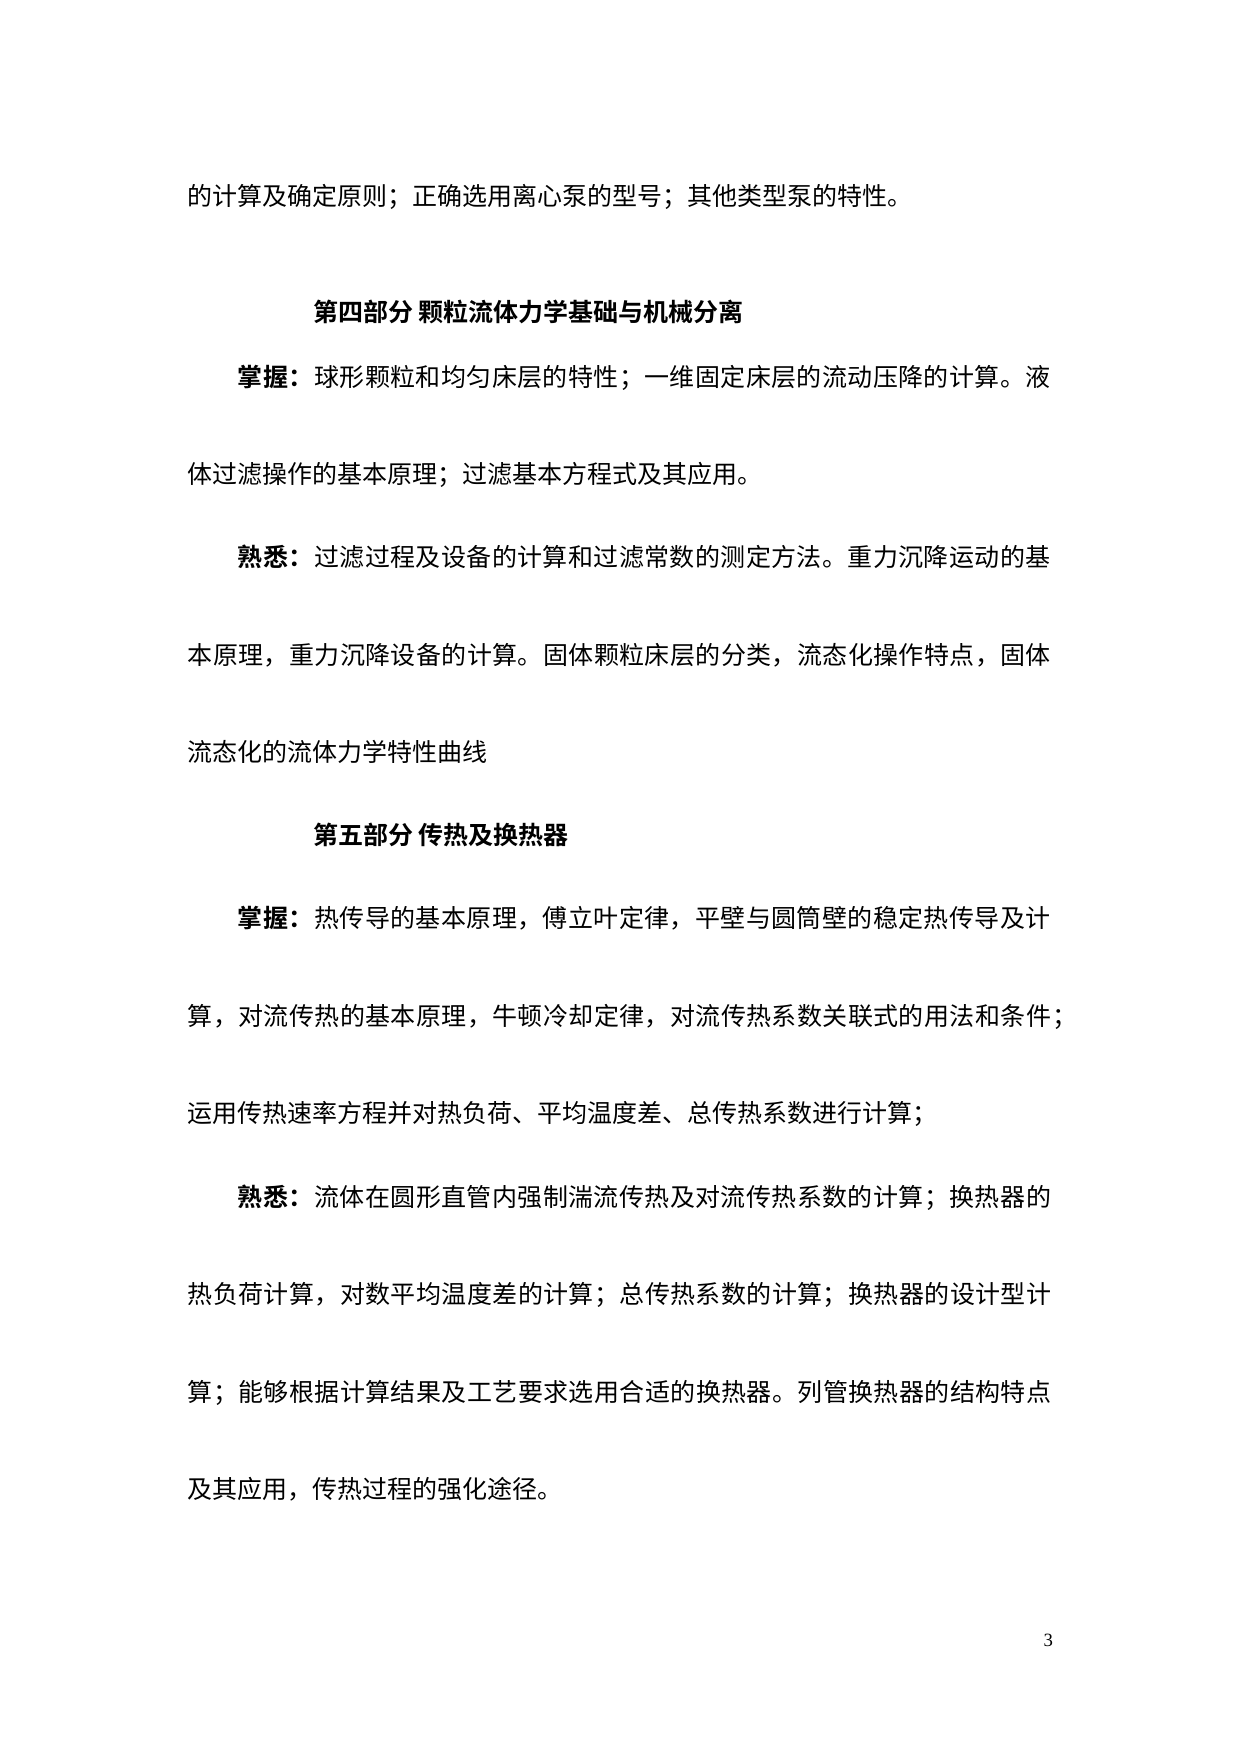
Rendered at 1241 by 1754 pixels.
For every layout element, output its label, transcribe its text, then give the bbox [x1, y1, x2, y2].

text 掌握：热传导的基本原理，傅立叶定律，平壁与圆筒壁的稳定热传导及计算，对流传热的基本原理，牛顿冷却定律，对流传热系数关联式的用法和条件；运用传热速率方程并对热负荷、平均温度差、总传热系数进行计算； [187, 884, 1053, 1144]
text 掌握：球形颗粒和均匀床层的特性；一维固定床层的流动压降的计算。液体过滤操作的基本原理；过滤基本方程式及其应用。 [187, 343, 1053, 505]
text 熟悉：过滤过程及设备的计算和过滤常数的测定方法。重力沉降运动的基本原理，重力沉降设备的计算。固体颗粒床层的分类，流态化操作特点，固体流态化的流体力学特性曲线 [187, 523, 1053, 783]
text 熟悉：流体在圆形直管内强制湍流传热及对流传热系数的计算；换热器的热负荷计算，对数平均温度差的计算；总传热系数的计算；换热器的设计型计算；能够根据计算结果及工艺要求选用合适的换热器。列管换热器的结构特点及其应用，传热过程的强化途径。 [187, 1163, 1053, 1520]
text 第五部分 传热及换热器 [187, 801, 1053, 866]
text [187, 162, 1053, 227]
text 第四部分 颗粒流体力学基础与机械分离 [187, 278, 1053, 343]
